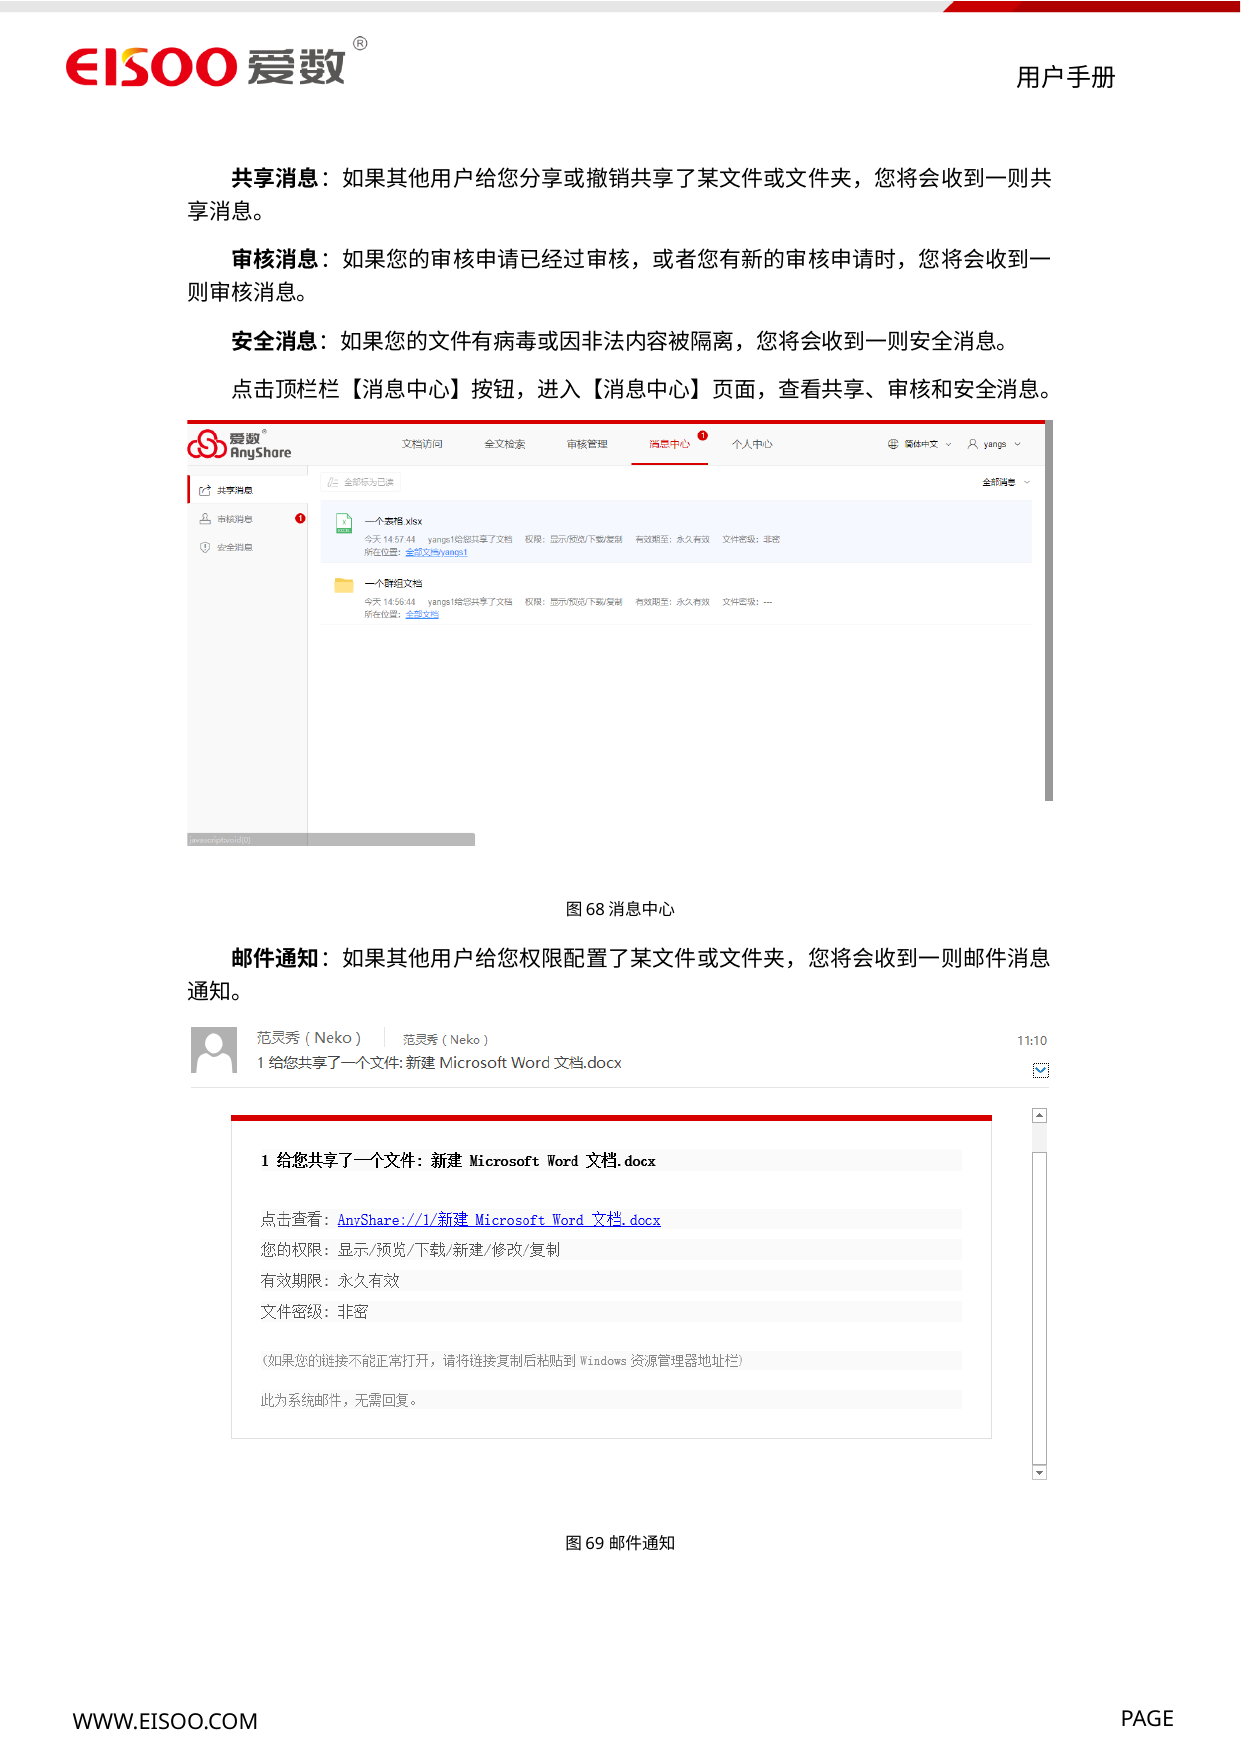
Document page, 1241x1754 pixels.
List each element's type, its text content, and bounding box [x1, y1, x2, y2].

picture [0, 1, 1241, 158]
text 邮件通知：如果其他用户给您权限配置了某文件或文件夹，您将会收到一则邮件消息通知。 [187, 941, 1053, 1006]
text 安全消息：如果您的文件有病毒或因非法内容被隔离，您将会收到一则安全消息。 [187, 323, 1053, 356]
text 图69 邮件通知 [187, 1526, 1053, 1558]
text 图68消息中心 [187, 892, 1053, 924]
text 共享消息：如果其他用户给您分享或撤销共享了某文件或文件夹，您将会收到一则共享消息。 [187, 161, 1053, 226]
text 点击顶栏栏【消息中心】按钮，进入【消息中心】页面，查看共享、审核和安全消息。 [187, 372, 1053, 404]
picture [187, 420, 1053, 846]
text 审核消息：如果您的审核申请已经过审核，或者您有新的审核申请时，您将会收到一则审核消息。 [187, 242, 1053, 307]
picture [187, 1022, 1053, 1485]
